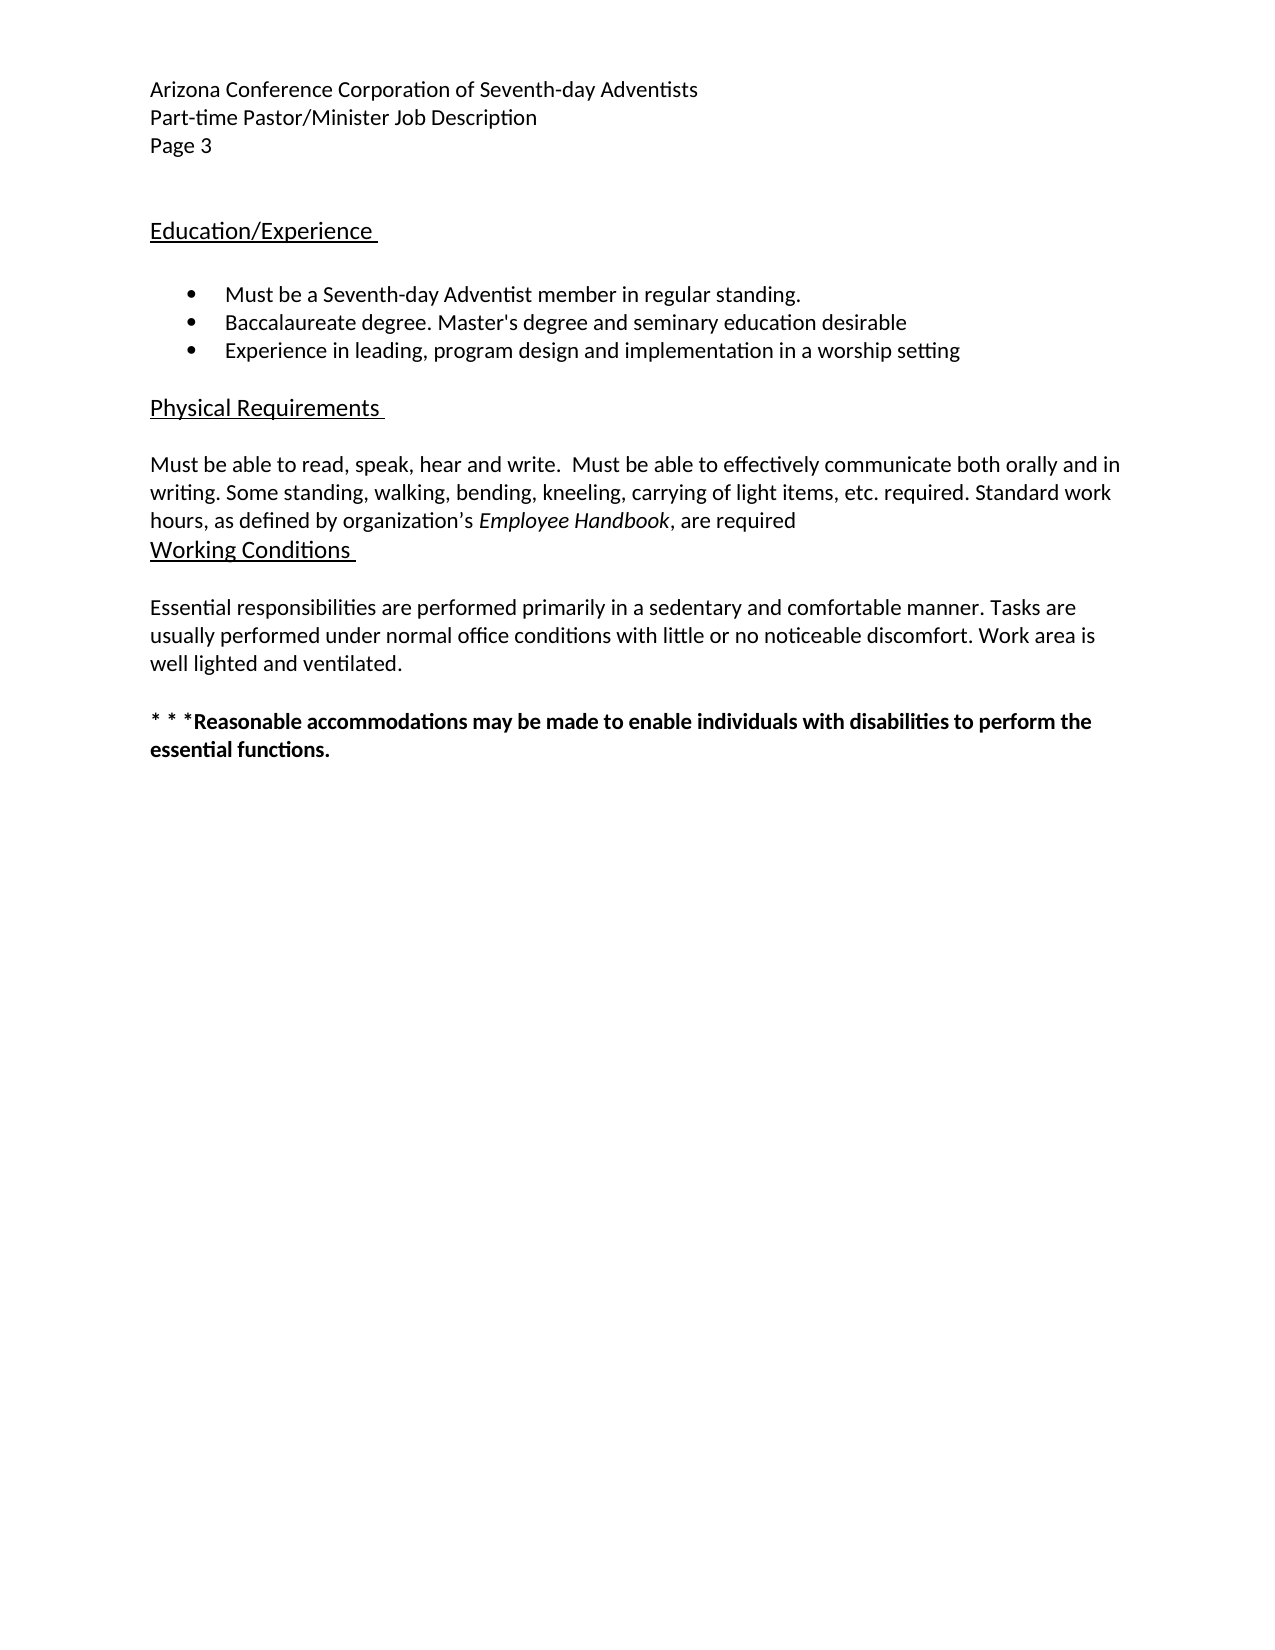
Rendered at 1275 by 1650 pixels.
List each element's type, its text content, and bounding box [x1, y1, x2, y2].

list Baccalaureate degree. Master's degree and seminary education desirable [187, 308, 1125, 336]
list Experience in leading, program design and implementation in a worship setting [187, 336, 1125, 364]
text Essential responsibilities are performed primarily in a sedentary and comfortable manner. Tasks are usually performed under normal office conditions with little or no noticeable discomfort. Work area is well lighted and ventilated. [150, 593, 1125, 677]
text * * *Reasonable accommodations may be made to enable individuals with disabilities to perform the essential functions. [150, 707, 1125, 763]
text Physical Requirements [150, 392, 1125, 422]
text Education/Experience [150, 215, 1125, 246]
list Must be a Seventh-day Adventist member in regular standing. [187, 280, 1125, 308]
text Must be able to read, speak, hear and write. Must be able to effectively communicate both orally and in writing. Some standing, walking, bending, kneeling, carrying of light items, etc. required. Standard work hours, as defined by organization’s Employee Handbook, are required [150, 450, 1125, 534]
text Working Conditions [150, 534, 1125, 565]
